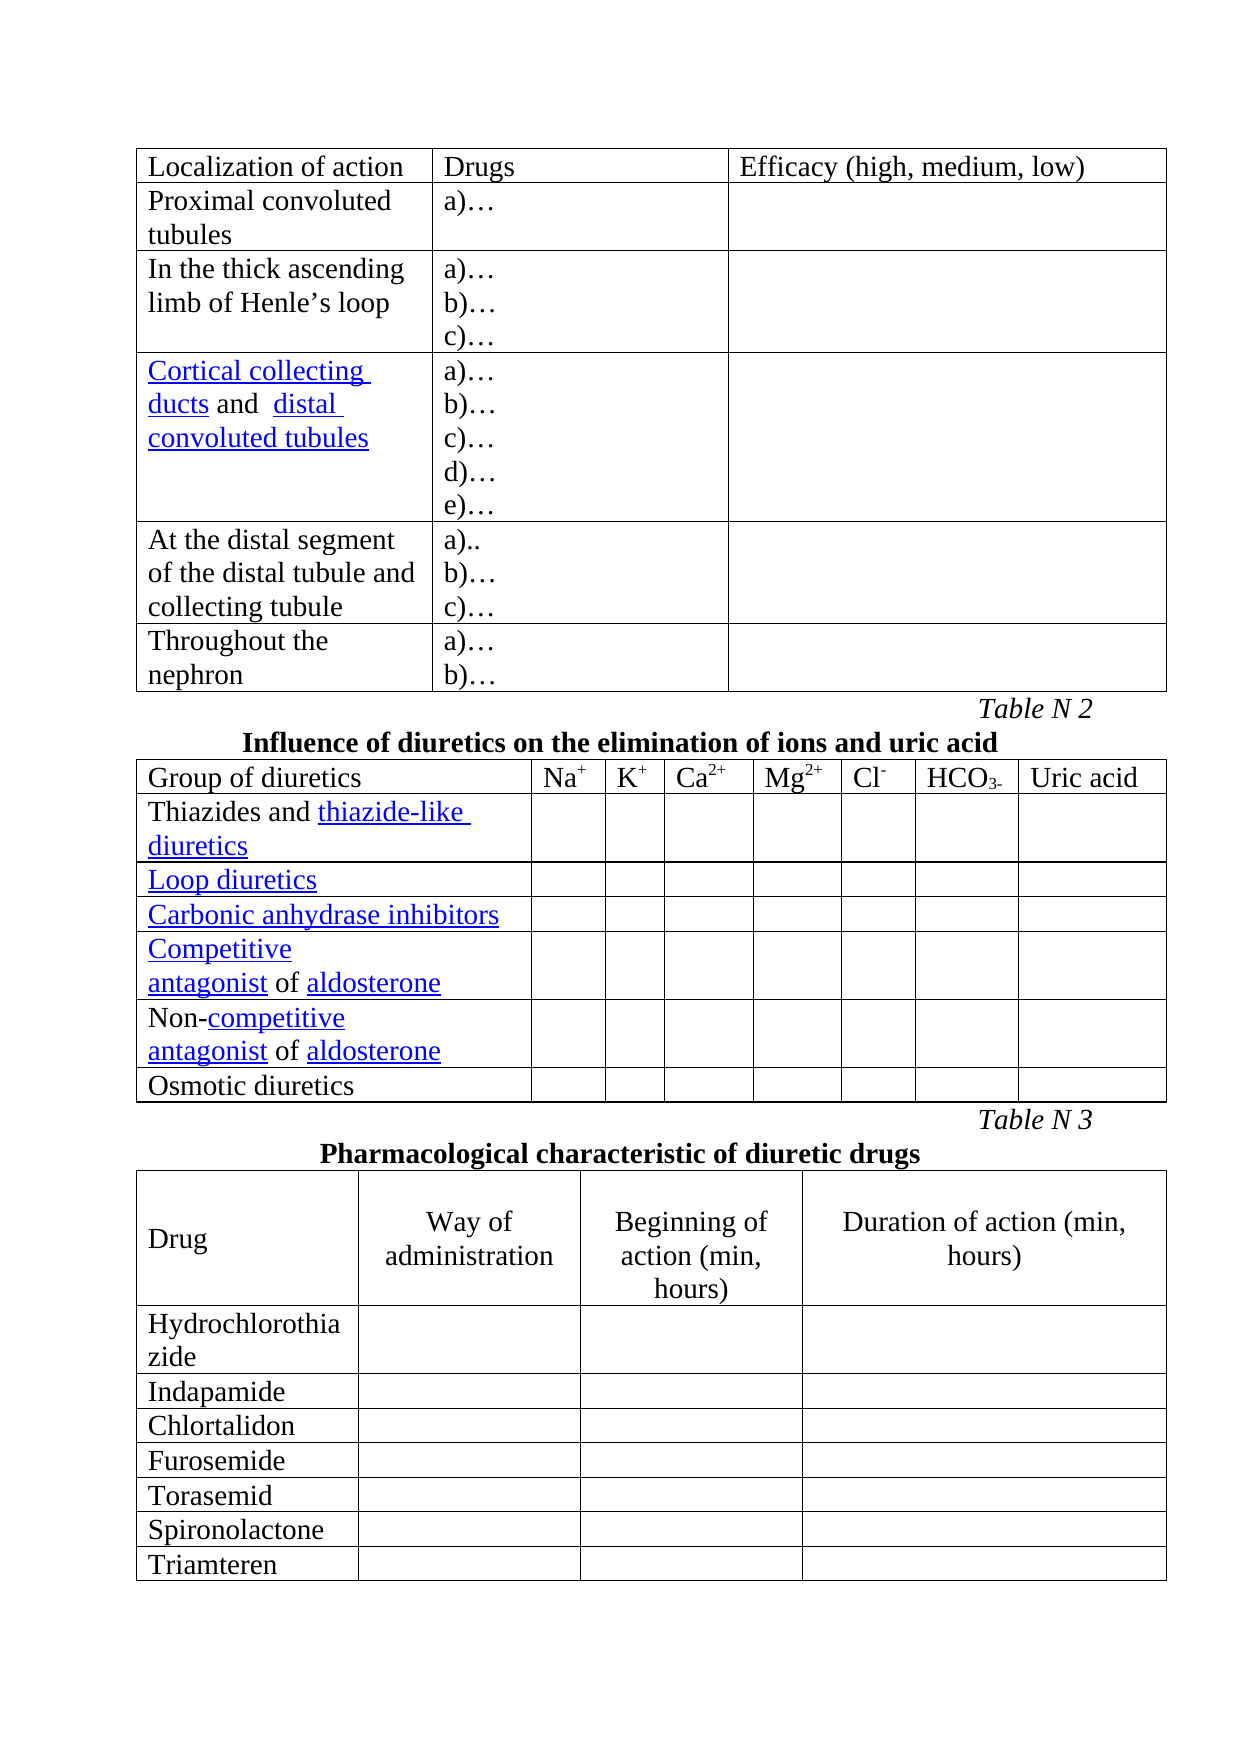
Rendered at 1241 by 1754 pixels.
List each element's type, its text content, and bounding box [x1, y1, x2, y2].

table_cell Indapamide [137, 1374, 358, 1407]
table_cell [842, 897, 915, 931]
table_cell Throughout the nephron [137, 624, 432, 691]
table_cell [842, 932, 915, 999]
table_cell [532, 1000, 605, 1067]
table_header Beginning of action (min, hours) [581, 1171, 802, 1305]
table_cell [803, 1547, 1166, 1580]
table_cell [842, 1068, 915, 1101]
table_cell [581, 1306, 802, 1373]
table_cell [532, 794, 605, 861]
table_cell [1019, 794, 1166, 861]
table_cell [606, 1068, 664, 1101]
text Table N 2 [148, 692, 1093, 725]
table_header Drug [137, 1171, 358, 1305]
table_cell [665, 863, 753, 896]
table_header K+ [606, 760, 664, 793]
table_cell [754, 897, 841, 931]
table_header Na+ [532, 760, 605, 793]
table_cell [581, 1443, 802, 1477]
table_cell Proximal convoluted tubules [137, 183, 432, 250]
table_cell [1019, 863, 1166, 896]
table_cell [665, 897, 753, 931]
table_cell Torasemid [137, 1478, 358, 1511]
table_cell a)… b)… c)… d)… e)… [433, 353, 728, 521]
table_cell [1019, 1000, 1166, 1067]
table_cell [606, 794, 664, 861]
table_cell [916, 932, 1018, 999]
table_cell Chlortalidon [137, 1409, 358, 1442]
table_header Localization of action [137, 149, 432, 182]
table_cell [359, 1443, 580, 1477]
table_cell At the distal segment of the distal tubule and collecting tubule [137, 522, 432, 622]
table_cell Furosemide [137, 1443, 358, 1477]
table_cell In the thick ascending limb of Henle’s loop [137, 251, 432, 352]
table_cell [665, 1000, 753, 1067]
table_header Duration of action (min, hours) [803, 1171, 1166, 1305]
table_cell Non-competitive antagonist of aldosterone [137, 1000, 531, 1067]
table_cell [581, 1547, 802, 1580]
text Table N 3 [148, 1103, 1093, 1136]
table_header HCO3- [916, 760, 1018, 793]
table_cell [803, 1512, 1166, 1546]
table_header Way of administration [359, 1171, 580, 1305]
table_cell [803, 1409, 1166, 1442]
table_header Mg2+ [754, 760, 841, 793]
table_cell [729, 624, 1166, 691]
table_cell Osmotic diuretics [137, 1068, 531, 1101]
table_cell [532, 932, 605, 999]
table_cell [1019, 1068, 1166, 1101]
table_cell [665, 1068, 753, 1101]
table_cell [606, 863, 664, 896]
table_cell Spironolactone [137, 1512, 358, 1546]
table_cell [729, 251, 1166, 352]
table_cell [581, 1512, 802, 1546]
table_cell [729, 183, 1166, 250]
table_cell [754, 1000, 841, 1067]
table_header Group of diuretics [137, 760, 531, 793]
table_cell [581, 1409, 802, 1442]
table_cell [606, 897, 664, 931]
table_cell a)… b)… [433, 624, 728, 691]
table_cell [916, 794, 1018, 861]
table_cell [803, 1306, 1166, 1373]
table_cell [916, 1068, 1018, 1101]
table_cell [754, 932, 841, 999]
table_cell [359, 1547, 580, 1580]
table_header Efficacy (high, medium, low) [729, 149, 1166, 182]
table_cell [1019, 932, 1166, 999]
table_cell Competitive antagonist of aldosterone [137, 932, 531, 999]
table_header Uric acid [1019, 760, 1166, 793]
table_cell [606, 1000, 664, 1067]
table_cell [359, 1306, 580, 1373]
text Influence of diuretics on the elimination of ions and uric acid [148, 725, 1093, 759]
table_cell [665, 932, 753, 999]
table_cell [754, 1068, 841, 1101]
text Pharmacological characteristic of diuretic drugs [148, 1136, 1093, 1169]
table_cell [842, 794, 915, 861]
table_cell [1019, 897, 1166, 931]
table_cell [803, 1478, 1166, 1511]
table_header Ca2+ [665, 760, 753, 793]
table_cell [606, 932, 664, 999]
table_cell [359, 1409, 580, 1442]
table_cell [359, 1478, 580, 1511]
table_cell [729, 353, 1166, 521]
table_cell [729, 522, 1166, 622]
table_cell a)… b)… c)… [433, 251, 728, 352]
table_cell Hydrochlorothiazide [137, 1306, 358, 1373]
table_cell Triamteren [137, 1547, 358, 1580]
table_cell [803, 1374, 1166, 1407]
table_cell [665, 794, 753, 861]
table_cell [581, 1374, 802, 1407]
table_cell Loop diuretics [137, 863, 531, 896]
table_cell [842, 1000, 915, 1067]
table_cell [754, 863, 841, 896]
table_cell [916, 897, 1018, 931]
table_cell [359, 1512, 580, 1546]
table_cell Thiazides and thiazide-like diuretics [137, 794, 531, 861]
table_cell [754, 794, 841, 861]
table_cell [842, 863, 915, 896]
table_cell a).. b)… c)… [433, 522, 728, 622]
table_cell [532, 1068, 605, 1101]
table_cell [359, 1374, 580, 1407]
table_cell [581, 1478, 802, 1511]
table_cell Cortical collecting ducts and distal convoluted tubules [137, 353, 432, 521]
table_cell [916, 1000, 1018, 1067]
table_cell [916, 863, 1018, 896]
table_cell Carbonic anhydrase inhibitors [137, 897, 531, 931]
table_cell a)… [433, 183, 728, 250]
table_header Cl- [842, 760, 915, 793]
table_cell [803, 1443, 1166, 1477]
table_cell [532, 897, 605, 931]
table_header Drugs [433, 149, 728, 182]
table_cell [532, 863, 605, 896]
